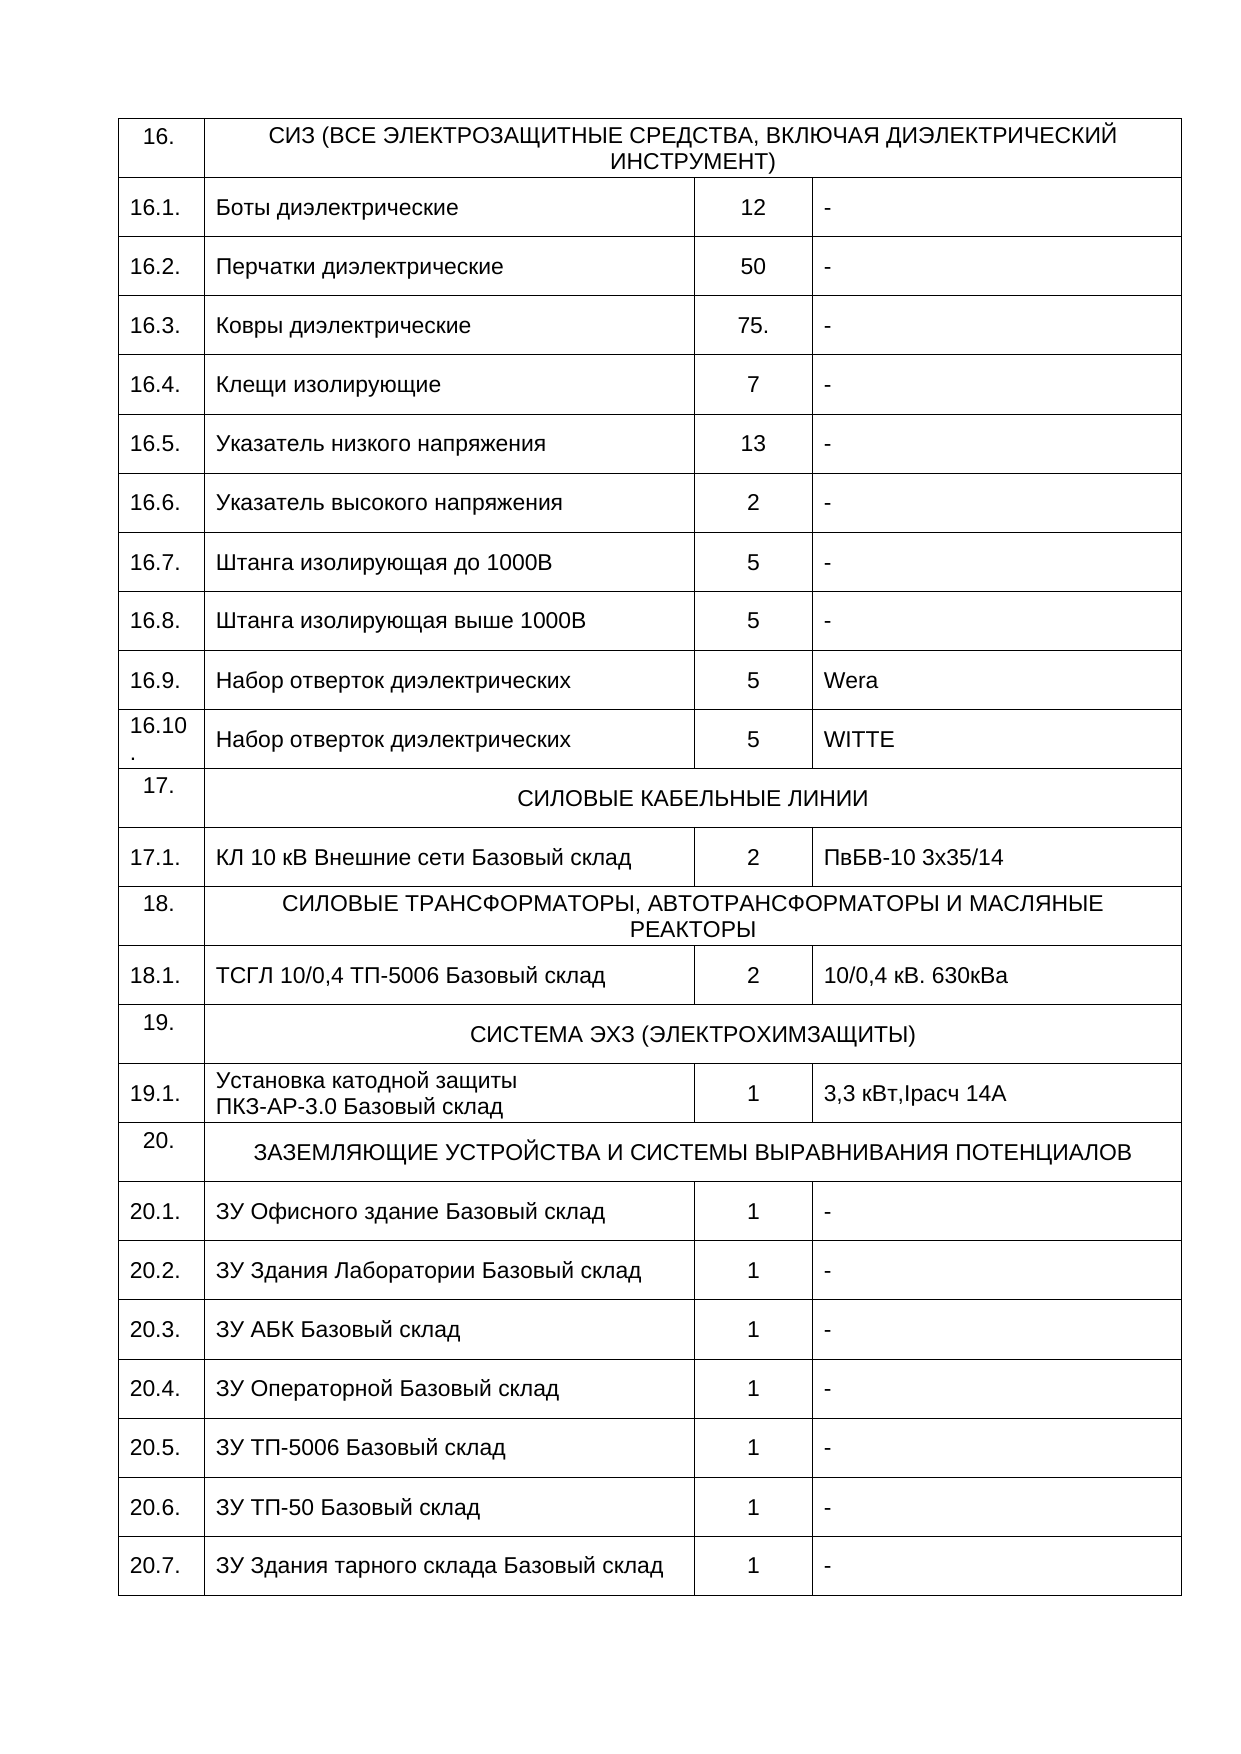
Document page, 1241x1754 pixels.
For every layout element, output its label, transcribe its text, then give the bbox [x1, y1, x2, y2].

table_cell 19.1. [119, 1064, 204, 1122]
table_cell [119, 1123, 204, 1181]
table_cell ЗУ Офисного здание Базовый склад [205, 1182, 694, 1240]
table_cell 50 [695, 237, 812, 295]
table_cell 2 [695, 828, 812, 886]
table_cell - [813, 1360, 1181, 1417]
table_cell 20.7. [119, 1537, 204, 1595]
table_cell 20.3. [119, 1300, 204, 1358]
table_cell [119, 887, 204, 945]
table_cell 16.2. [119, 237, 204, 295]
table_cell Ковры диэлектрические [205, 296, 694, 354]
table_cell Установка катодной защиты ПКЗ-АР-3.0 Базовый склад [205, 1064, 694, 1122]
table_cell Клещи изолирующие [205, 355, 694, 413]
table_cell 2 [695, 474, 812, 532]
table_cell СИСТЕМА ЭХЗ (ЭЛЕКТРОХИМЗАЩИТЫ) [205, 1005, 1181, 1063]
table_cell ЗАЗЕМЛЯЮЩИЕ УСТРОЙСТВА И СИСТЕМЫ ВЫРАВНИВАНИЯ ПОТЕНЦИАЛОВ [205, 1123, 1181, 1181]
table_cell ПвБВ-10 3х35/14 [813, 828, 1181, 886]
table_cell 18.1. [119, 946, 204, 1004]
table_cell 20.5. [119, 1419, 204, 1477]
table_cell 13 [695, 415, 812, 472]
table_cell Wera [813, 651, 1181, 709]
table_cell WITTE [813, 710, 1181, 768]
table_cell Боты диэлектрические [205, 178, 694, 236]
table_cell - [813, 1300, 1181, 1358]
table_cell ЗУ Здания тарного склада Базовый склад [205, 1537, 694, 1595]
table_cell 16.4. [119, 355, 204, 413]
table_cell 1 [695, 1064, 812, 1122]
table_cell СИЛОВЫЕ КАБЕЛЬНЫЕ ЛИНИИ [205, 769, 1181, 827]
table_cell 5 [695, 651, 812, 709]
table_cell - [813, 237, 1181, 295]
table_cell 17.1. [119, 828, 204, 886]
table_cell 20.1. [119, 1182, 204, 1240]
table_cell - [813, 178, 1181, 236]
table_cell 5 [695, 710, 812, 768]
table_cell 1 [695, 1300, 812, 1358]
table_cell - [813, 533, 1181, 591]
table_cell - [813, 1182, 1181, 1240]
table_cell ЗУ ТП-5006 Базовый склад [205, 1419, 694, 1477]
table_cell 5 [695, 533, 812, 591]
table_cell Штанга изолирующая выше 1000В [205, 592, 694, 650]
table_cell 75. [695, 296, 812, 354]
table_cell 16.3. [119, 296, 204, 354]
table_cell 3,3 кВт,Iрасч 14А [813, 1064, 1181, 1122]
table_cell Набор отверток диэлектрических [205, 651, 694, 709]
table_cell ЗУ Здания Лаборатории Базовый склад [205, 1241, 694, 1299]
table_cell Штанга изолирующая до 1000В [205, 533, 694, 591]
table_cell 16.1. [119, 178, 204, 236]
table_cell СИЗ (ВСЕ ЭЛЕКТРОЗАЩИТНЫЕ СРЕДСТВА, ВКЛЮЧАЯ ДИЭЛЕКТРИЧЕСКИЙ ИНСТРУМЕНТ) [205, 119, 1181, 177]
table_cell - [813, 1419, 1181, 1477]
table_cell 7 [695, 355, 812, 413]
table_cell ЗУ Операторной Базовый склад [205, 1360, 694, 1417]
table_cell 16.6. [119, 474, 204, 532]
table_cell 16.9. [119, 651, 204, 709]
table_cell Указатель низкого напряжения [205, 415, 694, 472]
table_cell СИЛОВЫЕ ТРАНСФОРМАТОРЫ, АВТОТРАНСФОРМАТОРЫ И МАСЛЯНЫЕ РЕАКТОРЫ [205, 887, 1181, 945]
table_cell 20.6. [119, 1478, 204, 1536]
table_cell [119, 1005, 204, 1063]
table_cell 1 [695, 1241, 812, 1299]
table_cell 1 [695, 1419, 812, 1477]
table_cell - [813, 1537, 1181, 1595]
table_cell [119, 769, 204, 827]
table_cell - [813, 415, 1181, 472]
table_cell Набор отверток диэлектрических [205, 710, 694, 768]
table_cell [119, 119, 204, 177]
table_cell 20.2. [119, 1241, 204, 1299]
table_cell 5 [695, 592, 812, 650]
table_cell - [813, 474, 1181, 532]
table_cell 10/0,4 кВ. 630кВа [813, 946, 1181, 1004]
table_cell ЗУ АБК Базовый склад [205, 1300, 694, 1358]
table_cell - [813, 1241, 1181, 1299]
table_cell 1 [695, 1478, 812, 1536]
table_cell - [813, 1478, 1181, 1536]
table_cell 1 [695, 1182, 812, 1240]
table_cell - [813, 296, 1181, 354]
table_cell 16.5. [119, 415, 204, 472]
table_cell ТСГЛ 10/0,4 ТП-5006 Базовый склад [205, 946, 694, 1004]
table_cell 1 [695, 1360, 812, 1417]
table_cell КЛ 10 кВ Внешние сети Базовый склад [205, 828, 694, 886]
table_cell 1 [695, 1537, 812, 1595]
table_cell - [813, 592, 1181, 650]
table_cell Перчатки диэлектрические [205, 237, 694, 295]
table_cell - [813, 355, 1181, 413]
table_cell 16.10. [119, 710, 204, 768]
table_cell 16.8. [119, 592, 204, 650]
table_cell 12 [695, 178, 812, 236]
table_cell 16.7. [119, 533, 204, 591]
table_cell ЗУ ТП-50 Базовый склад [205, 1478, 694, 1536]
table_cell Указатель высокого напряжения [205, 474, 694, 532]
table_cell 2 [695, 946, 812, 1004]
table_cell 20.4. [119, 1360, 204, 1417]
